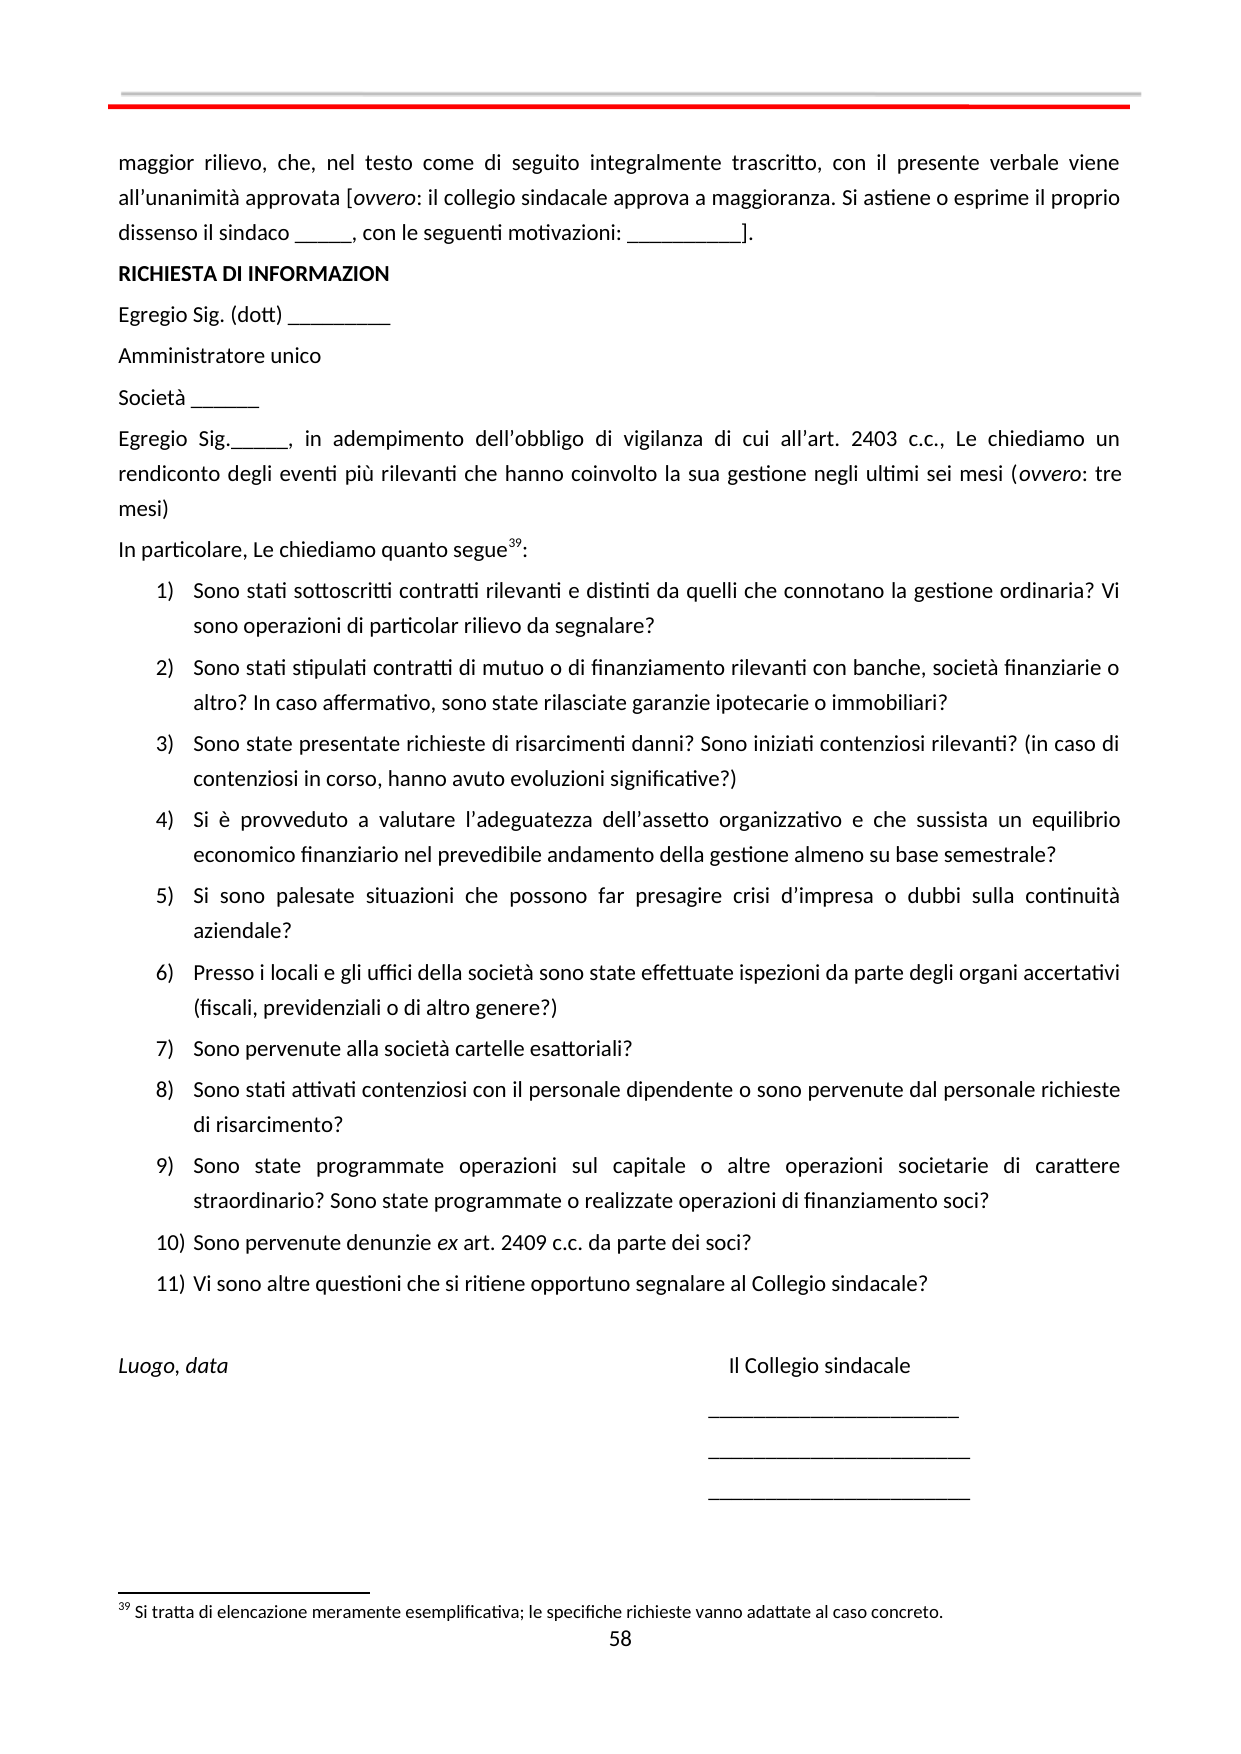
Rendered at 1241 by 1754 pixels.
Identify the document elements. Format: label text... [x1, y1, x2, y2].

list Si è provveduto a valutare l’adeguatezza dell’assetto organizzativo e che sussista un equilibrio economico finanziario nel prevedibile andamento della gestione almeno su base semestrale? [156, 805, 1122, 868]
list Vi sono altre questioni che si ritiene opportuno segnalare al Collegio sindacale? [156, 1269, 1122, 1297]
text Amministratore unico [118, 341, 1122, 369]
text _______________________ [118, 1475, 1122, 1503]
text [118, 148, 1122, 246]
text ______________________ [118, 1393, 1122, 1421]
list Sono stati attivati contenziosi con il personale dipendente o sono pervenute dal personale richieste di risarcimento? [156, 1075, 1122, 1138]
text Società ______ [118, 383, 1122, 411]
text RICHIESTA DI INFORMAZION [118, 259, 1122, 287]
text Egregio Sig. (dott) _________ [118, 300, 1122, 328]
list Sono state programmate operazioni sul capitale o altre operazioni societarie di carattere straordinario? Sono state programmate o realizzate operazioni di finanziamento soci? [156, 1151, 1122, 1214]
text Luogo, data Il Collegio sindacale [118, 1351, 1122, 1379]
text _______________________ [118, 1434, 1122, 1462]
list Presso i locali e gli uffici della società sono state effettuate ispezioni da parte degli organi accertativi (fiscali, previdenziali o di altro genere?) [156, 958, 1122, 1021]
list Sono pervenute alla società cartelle esattoriali? [156, 1034, 1122, 1062]
list Sono stati sottoscritti contratti rilevanti e distinti da quelli che connotano la gestione ordinaria? Vi sono operazioni di particolar rilievo da segnalare? [156, 576, 1122, 639]
text Egregio Sig._____, in adempimento dell’obbligo di vigilanza di cui all’art. 2403 c.c., Le chiediamo un rendiconto degli eventi più rilevanti che hanno coinvolto la sua gestione negli ultimi sei mesi (ovvero: tre mesi) [118, 424, 1122, 522]
text In particolare, Le chiediamo quanto segue: [118, 535, 1122, 563]
list Sono pervenute denunzie ex art. 2409 c.c. da parte dei soci? [156, 1228, 1122, 1256]
list Sono state presentate richieste di risarcimenti danni? Sono iniziati contenziosi rilevanti? (in caso di contenziosi in corso, hanno avuto evoluzioni significative?) [156, 729, 1122, 792]
list Sono stati stipulati contratti di mutuo o di finanziamento rilevanti con banche, società finanziarie o altro? In caso affermativo, sono state rilasciate garanzie ipotecarie o immobiliari? [156, 653, 1122, 716]
list Si sono palesate situazioni che possono far presagire crisi d’impresa o dubbi sulla continuità aziendale? [156, 881, 1122, 944]
